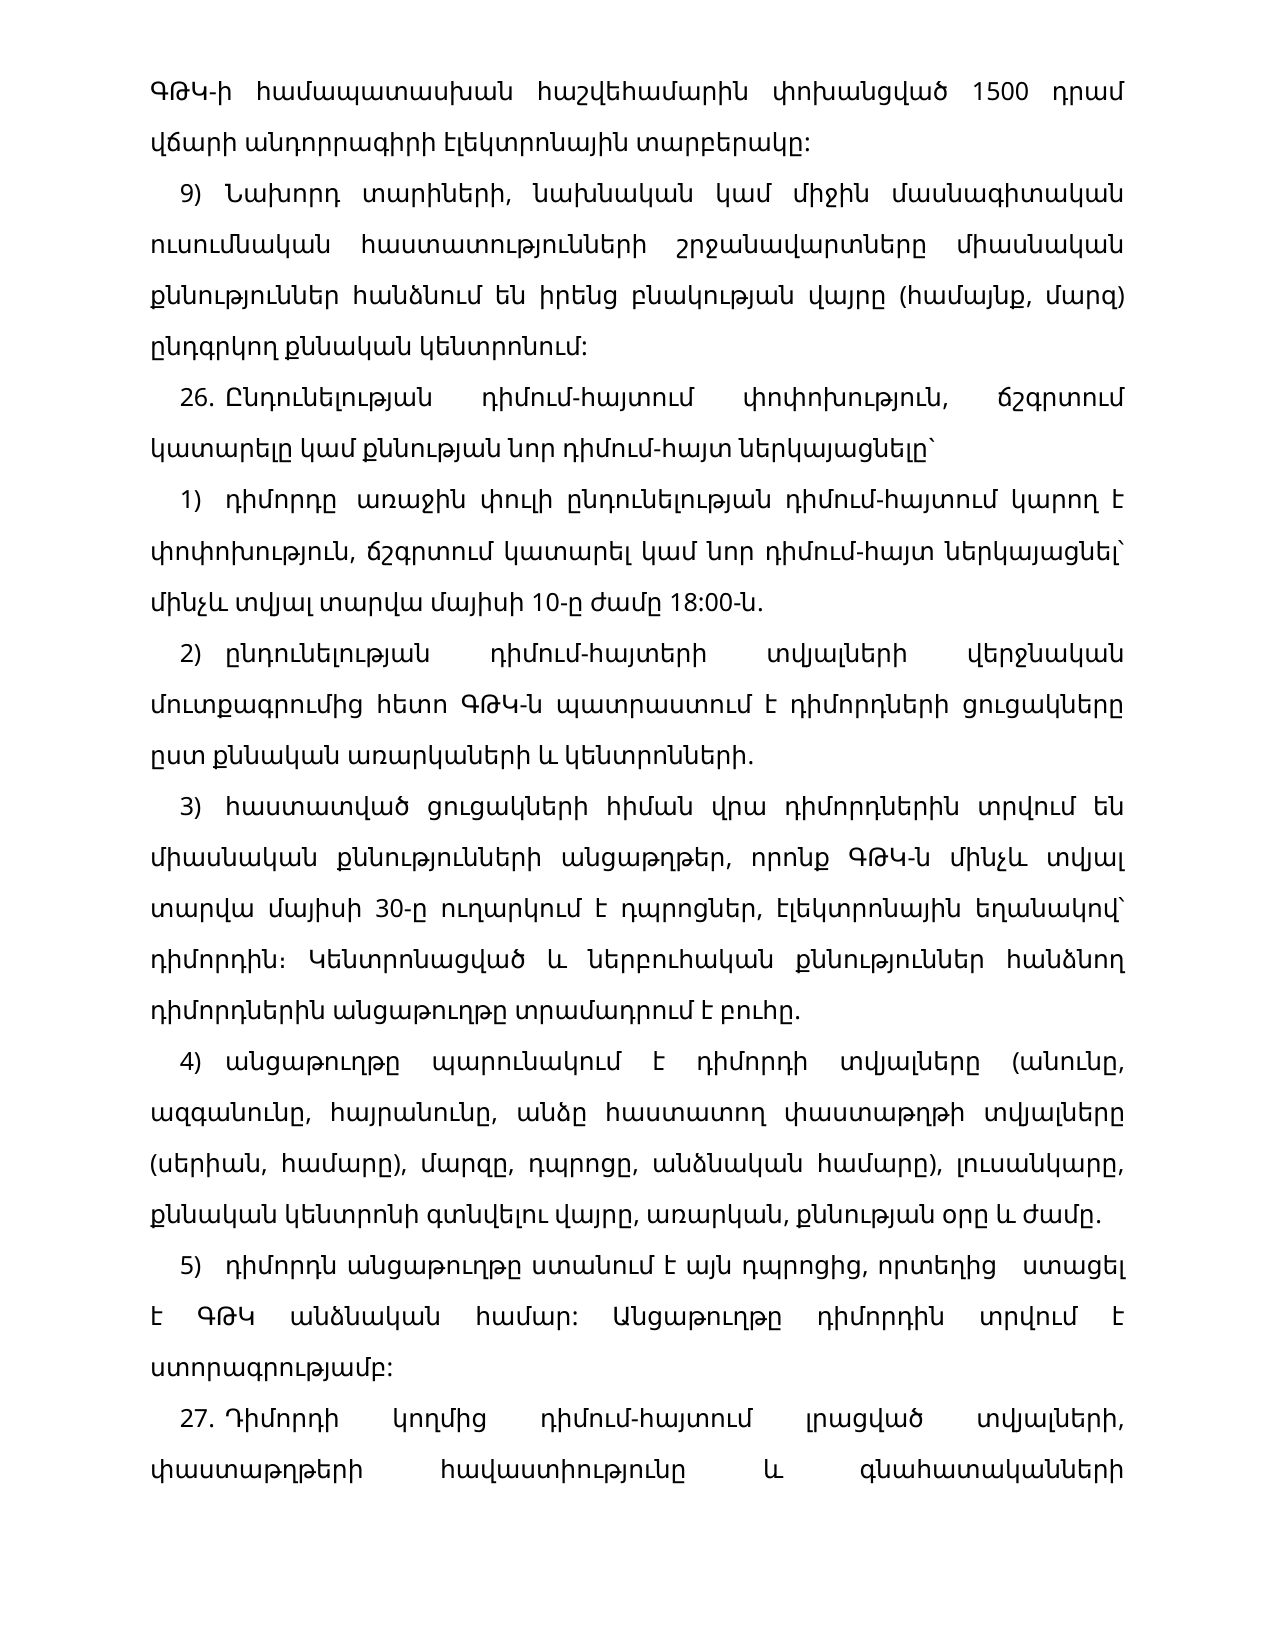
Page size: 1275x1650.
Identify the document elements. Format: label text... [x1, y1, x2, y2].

list դիմորդը առաջին փուլի ընդունելության դիմում-հայտում կարող է փոփոխություն, ճշգրտում կատարել կամ նոր դիմում-հայտ ներկայացնել՝ մինչև տվյալ տարվա մայիսի 10-ը ժամը 18:00-ն. [150, 482, 1125, 618]
list հաստատված ցուցակների հիման վրա դիմորդներին տրվում են միասնական քննությունների անցաթղթեր, որոնք ԳԹԿ-ն մինչև տվյալ տարվա մայիսի 30-ը ուղարկում է դպրոցներ, էլեկտրոնային եղանակով՝ դիմորդին։ Կենտրոնացված և ներբուհական քննություններ հանձնող դիմորդներին անցաթուղթը տրամադրում է բուհը. [150, 788, 1125, 1027]
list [150, 74, 1125, 159]
list Նախորդ տարիների, նախնական կամ միջին մասնագիտական ուսումնական հաստատությունների շրջանավարտները միասնական քննություններ հանձնում են իրենց բնակության վայրը (համայնք, մարզ) ընդգրկող քննական կենտրոնում: [150, 176, 1125, 363]
list ընդունելության դիմում-հայտերի տվյալների վերջնական մուտքագրումից հետո ԳԹԿ-ն պատրաստում է դիմորդների ցուցակները ըստ քննական առարկաների և կենտրոնների. [150, 635, 1125, 771]
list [150, 1401, 1125, 1486]
list անցաթուղթը պարունակում է դիմորդի տվյալները (անունը, ազգանունը, հայրանունը, անձը հաստատող փաստաթղթի տվյալները (սերիան, համարը), մարզը, դպրոցը, անձնական համարը), լուսանկարը, քննական կենտրոնի գտնվելու վայրը, առարկան, քննության օրը և ժամը. [150, 1044, 1125, 1231]
list դիմորդն անցաթուղթը ստանում է այն դպրոցից, որտեղից ստացել է ԳԹԿ անձնական համար: Անցաթուղթը դիմորդին տրվում է ստորագրությամբ: [150, 1248, 1125, 1384]
list Ընդունելության դիմում-հայտում փոփոխություն, ճշգրտում կատարելը կամ քննության նոր դիմում-հայտ ներկայացնելը` [150, 380, 1125, 465]
